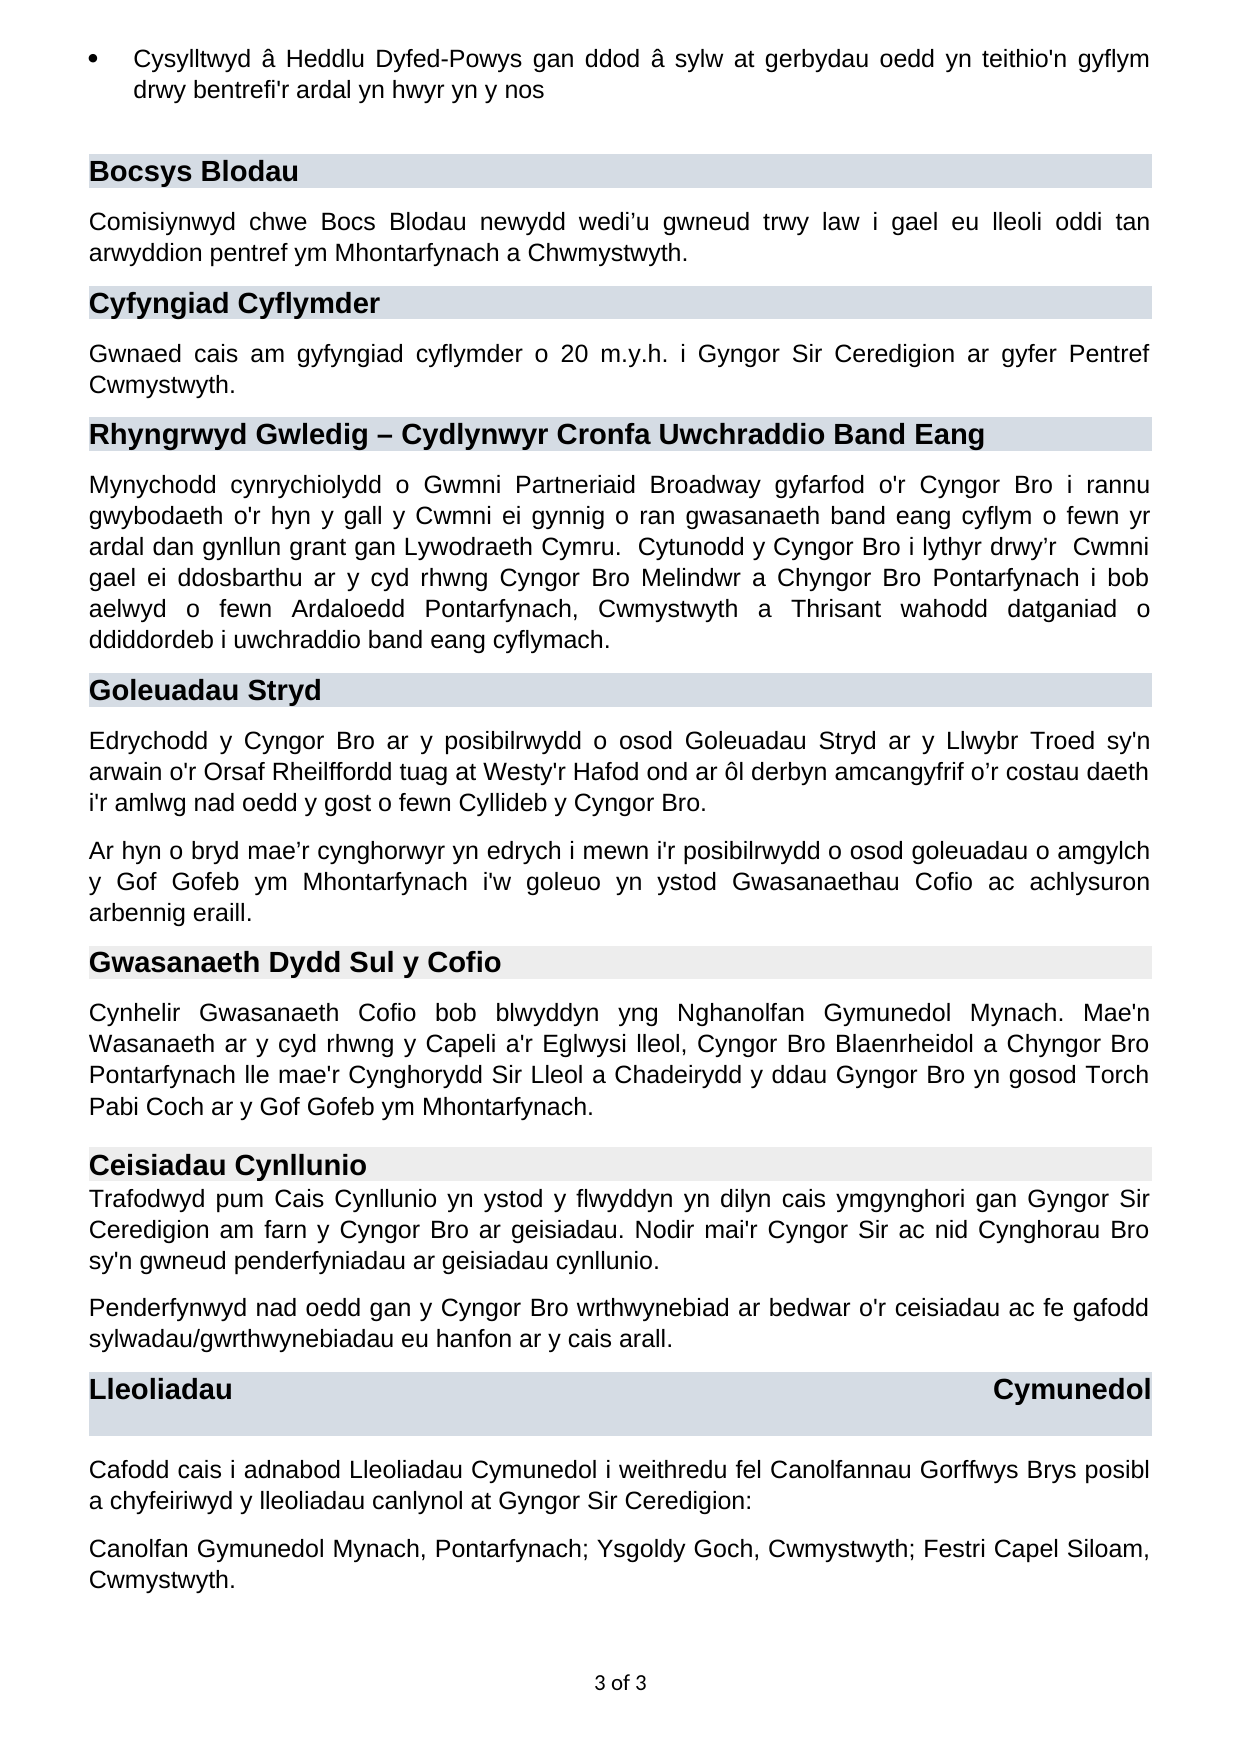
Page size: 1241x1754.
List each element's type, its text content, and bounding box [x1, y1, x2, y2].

text Comisiynwyd chwe Bocs Blodau newydd wedi’u gwneud trwy law i gael eu lleoli oddi tan arwyddion pentref ym Mhontarfynach a Chwmystwyth. [89, 207, 1152, 267]
text Cynhelir Gwasanaeth Cofio bob blwyddyn yng Nghanolfan Gymunedol Mynach. Mae'n Wasanaeth ar y cyd rhwng y Capeli a'r Eglwysi lleol, Cyngor Bro Blaenrheidol a Chyngor Bro Pontarfynach lle mae'r Cynghorydd Sir Lleol a Chadeirydd y ddau Gyngor Bro yn gosod Torch Pabi Coch ar y Gof Gofeb ym Mhontarfynach. [89, 998, 1152, 1120]
text Gwasanaeth Dydd Sul y Cofio [89, 946, 1152, 979]
text Cafodd cais i adnabod Lleoliadau Cymunedol i weithredu fel Canolfannau Gorffwys Brys posibl a chyfeiriwyd y lleoliadau canlynol at Gyngor Sir Ceredigion: [89, 1455, 1152, 1514]
text Edrychodd y Cyngor Bro ar y posibilrwydd o osod Goleuadau Stryd ar y Llwybr Troed sy'n arwain o'r Orsaf Rheilffordd tuag at Westy'r Hafod ond ar ôl derbyn amcangyfrif o’r costau daeth i'r amlwg nad oedd y gost o fewn Cyllideb y Cyngor Bro. [89, 726, 1152, 817]
text Goleuadau Stryd [89, 673, 1152, 707]
text Gwnaed cais am gyfyngiad cyflymder o 20 m.y.h. i Gyngor Sir Ceredigion ar gyfer Pentref Cwmystwyth. [89, 339, 1152, 398]
subtitle Ceisiadau Cynllunio [89, 1147, 1152, 1181]
text Ar hyn o bryd mae’r cynghorwyr yn edrych i mewn i'r posibilrwydd o osod goleuadau o amgylch y Gof Gofeb ym Mhontarfynach i'w goleuo yn ystod Gwasanaethau Cofio ac achlysuron arbennig eraill. [89, 836, 1152, 927]
text Canolfan Gymunedol Mynach, Pontarfynach; Ysgoldy Goch, Cwmystwyth; Festri Capel Siloam, Cwmystwyth. [89, 1533, 1152, 1593]
text Bocsys Blodau [89, 154, 1152, 188]
text Cyfyngiad Cyflymder [380, 286, 1152, 319]
text Lleoliadau Cymunedol [89, 1372, 1152, 1436]
text Mynychodd cynrychiolydd o Gwmni Partneriaid Broadway gyfarfod o'r Cyngor Bro i rannu gwybodaeth o'r hyn y gall y Cwmni ei gynnig o ran gwasanaeth band eang cyflym o fewn yr ardal dan gynllun grant gan Lywodraeth Cymru. Cytunodd y Cyngor Bro i lythyr drwy’r Cwmni gael ei ddosbarthu ar y cyd rhwng Cyngor Bro Melindwr a Chyngor Bro Pontarfynach i bob aelwyd o fewn Ardaloedd Pontarfynach, Cwmystwyth a Thrisant wahodd datganiad o ddiddordeb i uwchraddio band eang cyflymach. [89, 470, 1152, 654]
text Trafodwyd pum Cais Cynllunio yn ystod y flwyddyn yn dilyn cais ymgynghori gan Gyngor Sir Ceredigion am farn y Cyngor Bro ar geisiadau. Nodir mai'r Cyngor Sir ac nid Cynghorau Bro sy'n gwneud penderfyniadau ar geisiadau cynllunio. [89, 1184, 1152, 1274]
list Cysylltwyd â Heddlu Dyfed-Powys gan ddod â sylw at gerbydau oedd yn teithio'n gyflym drwy bentrefi'r ardal yn hwyr yn y nos [89, 44, 1152, 104]
text Penderfynwyd nad oedd gan y Cyngor Bro wrthwynebiad ar bedwar o'r ceisiadau ac fe gafodd sylwadau/gwrthwynebiadau eu hanfon ar y cais arall. [89, 1293, 1152, 1353]
text Rhyngrwyd Gwledig – Cydlynwyr Cronfa Uwchraddio Band Eang [89, 417, 1152, 451]
